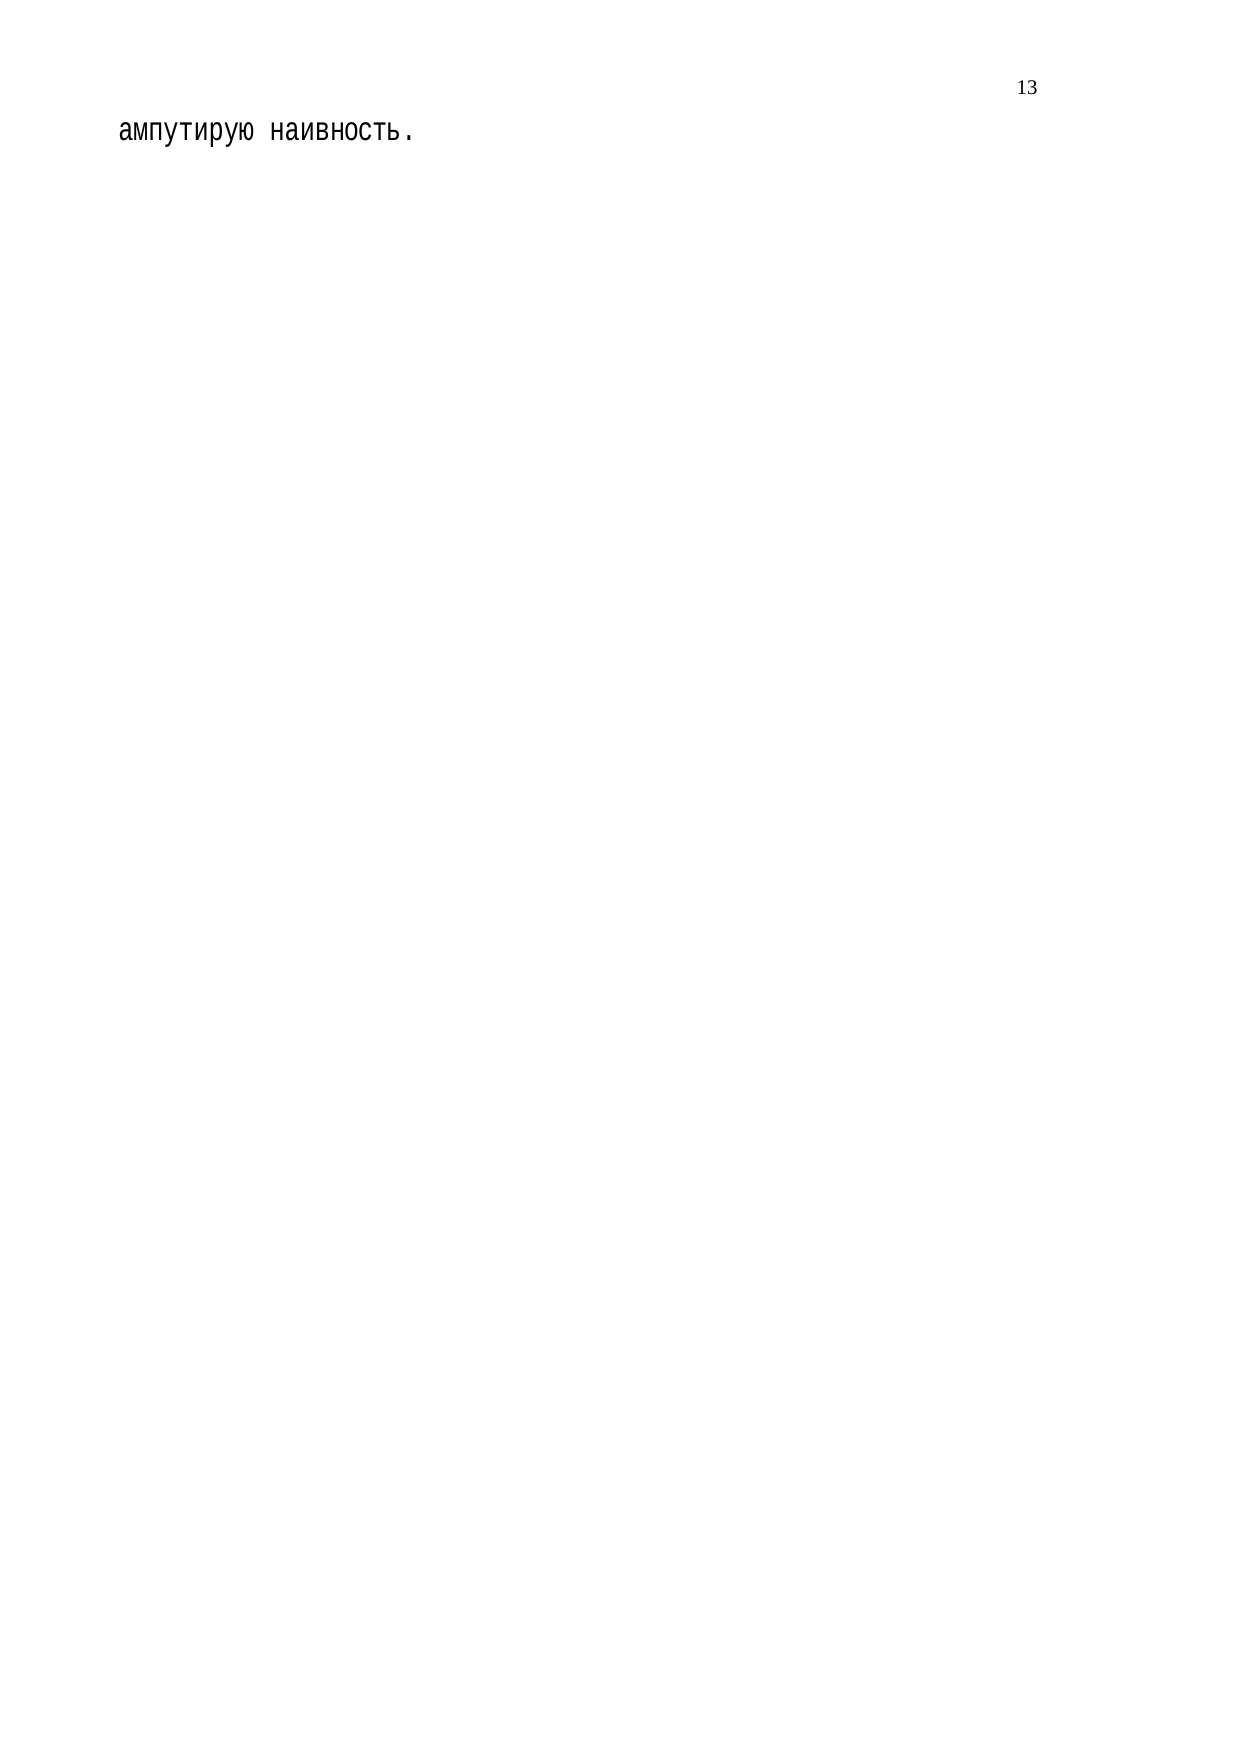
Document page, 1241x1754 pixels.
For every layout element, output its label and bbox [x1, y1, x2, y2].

text [118, 99, 1034, 151]
